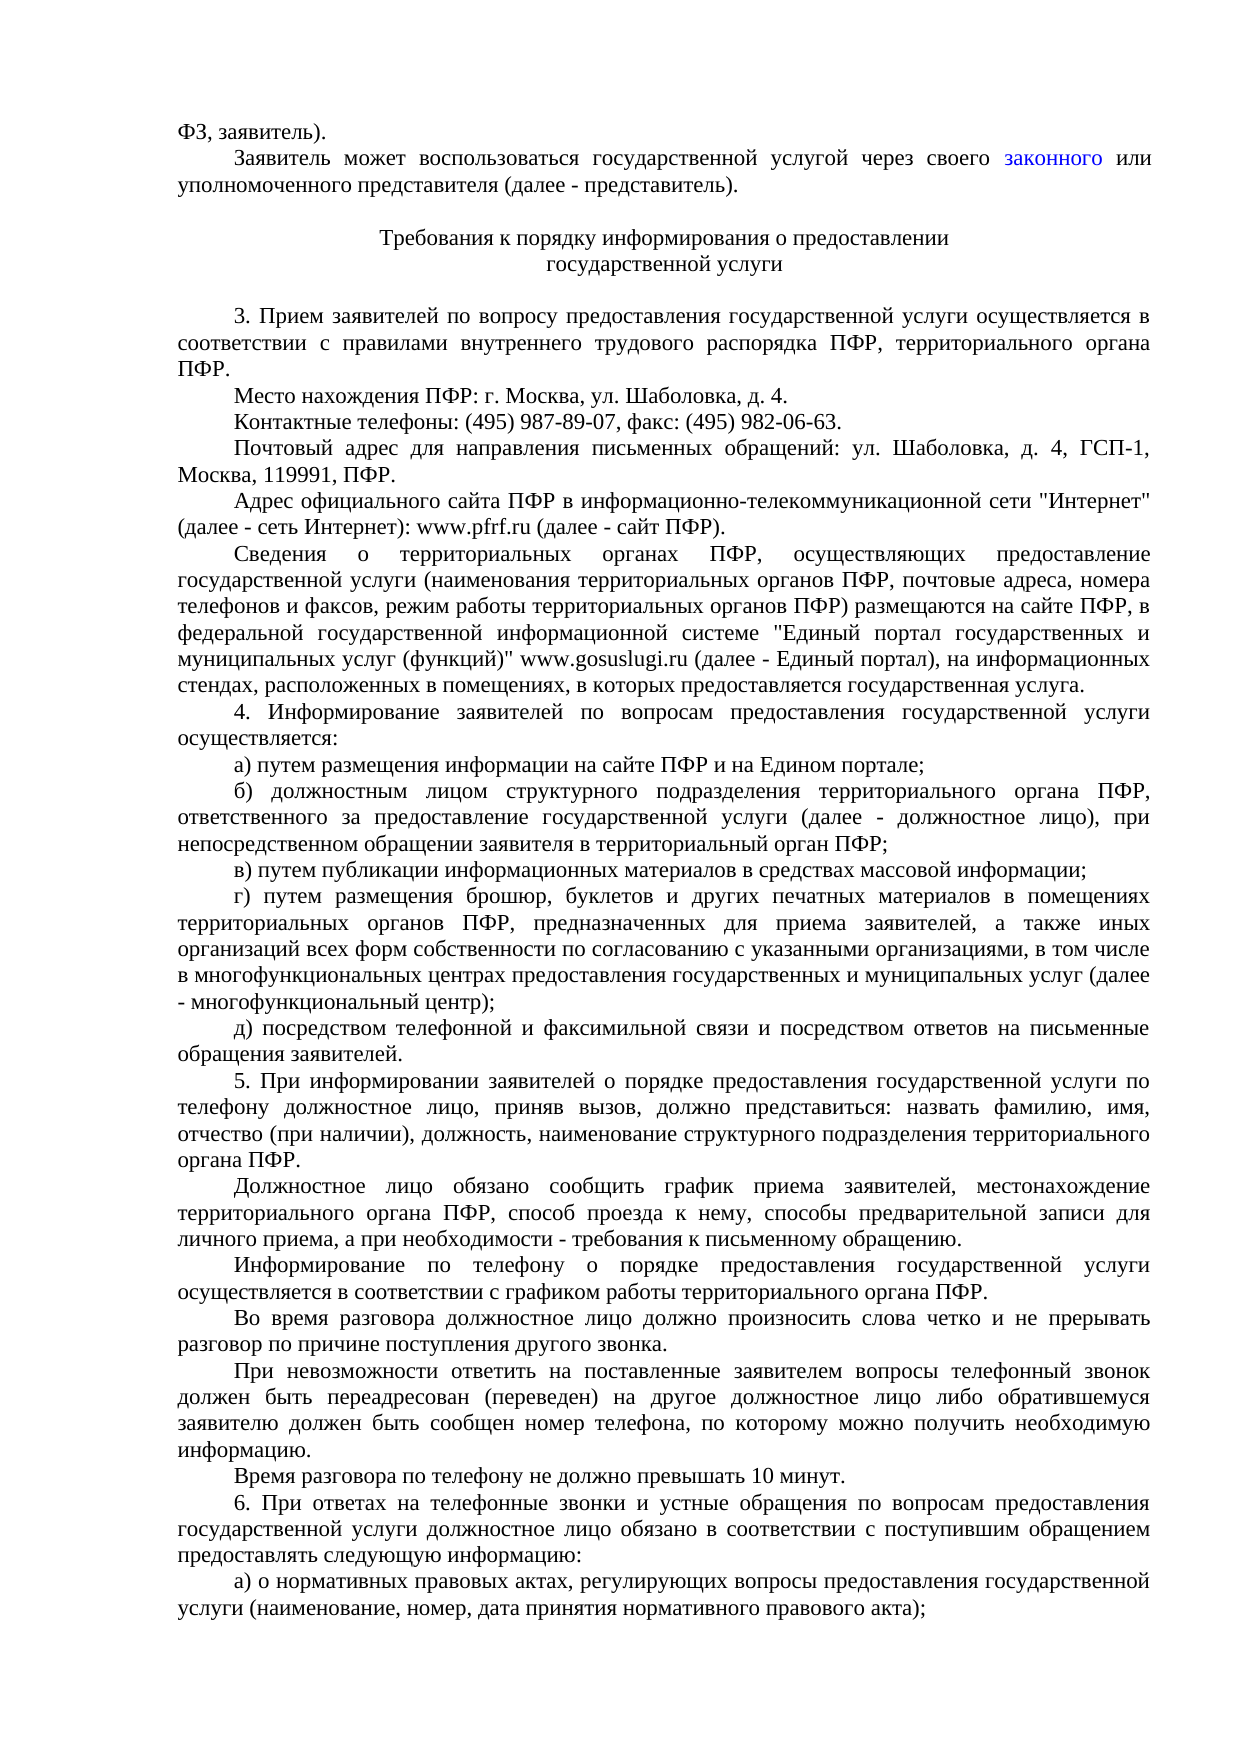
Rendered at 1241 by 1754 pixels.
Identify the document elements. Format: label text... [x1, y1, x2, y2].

text а) путем размещения информации на сайте ПФР и на Едином портале; [177, 751, 1152, 777]
text 6. При ответах на телефонные звонки и устные обращения по вопросам предоставления государственной услуги должностное лицо обязано в соответствии с поступившим обращением предоставлять следующую информацию: [177, 1488, 1152, 1568]
text 4. Информирование заявителей по вопросам предоставления государственной услуги осуществляется: [177, 698, 1152, 751]
text Заявитель может воспользоваться государственной услугой через своего законного или уполномоченного представителя (далее - представитель). [177, 144, 1152, 197]
text Информирование по телефону о порядке предоставления государственной услуги осуществляется в соответствии с графиком работы территориального органа ПФР. [177, 1251, 1152, 1304]
text Требования к порядку информирования о предоставлении [177, 223, 1152, 250]
text в) путем публикации информационных материалов в средствах массовой информации; [177, 856, 1152, 882]
text Должностное лицо обязано сообщить график приема заявителей, местонахождение территориального органа ПФР, способ проезда к нему, способы предварительной записи для личного приема, а при необходимости - требования к письменному обращению. [177, 1172, 1152, 1251]
text Место нахождения ПФР: г. Москва, ул. Шаболовка, д. 4. [177, 382, 1152, 408]
text б) должностным лицом структурного подразделения территориального органа ПФР, ответственного за предоставление государственной услуги (далее - должностное лицо), при непосредственном обращении заявителя в территориальный орган ПФР; [177, 777, 1152, 856]
text 5. При информировании заявителей о порядке предоставления государственной услуги по телефону должностное лицо, приняв вызов, должно представиться: назвать фамилию, имя, отчество (при наличии), должность, наименование структурного подразделения территориального органа ПФР. [177, 1067, 1152, 1172]
text г) путем размещения брошюр, буклетов и других печатных материалов в помещениях территориальных органов ПФР, предназначенных для приема заявителей, а также иных организаций всех форм собственности по согласованию с указанными организациями, в том числе в многофункциональных центрах предоставления государственных и муниципальных услуг (далее - многофункциональный центр); [177, 882, 1152, 1014]
text Почтовый адрес для направления письменных обращений: ул. Шаболовка, д. 4, ГСП-1, Москва, 119991, ПФР. [177, 434, 1152, 487]
text 3. Прием заявителей по вопросу предоставления государственной услуги осуществляется в соответствии с правилами внутреннего трудового распорядка ПФР, территориального органа ПФР. [177, 303, 1152, 382]
text Время разговора по телефону не должно превышать 10 минут. [177, 1462, 1152, 1488]
text д) посредством телефонной и факсимильной связи и посредством ответов на письменные обращения заявителей. [177, 1014, 1152, 1067]
text Контактные телефоны: (495) 987-89-07, факс: (495) 982-06-63. [177, 408, 1152, 434]
text Адрес официального сайта ПФР в информационно-телекоммуникационной сети "Интернет" (далее - сеть Интернет): www.pfrf.ru (далее - сайт ПФР). [177, 487, 1152, 540]
text Сведения о территориальных органах ПФР, осуществляющих предоставление государственной услуги (наименования территориальных органов ПФР, почтовые адреса, номера телефонов и факсов, режим работы территориальных органов ПФР) размещаются на сайте ПФР, в федеральной государственной информационной системе "Единый портал государственных и муниципальных услуг (функций)" www.gosuslugi.ru (далее - Единый портал), на информационных стендах, расположенных в помещениях, в которых предоставляется государственная услуга. [177, 540, 1152, 698]
text а) о нормативных правовых актах, регулирующих вопросы предоставления государственной услуги (наименование, номер, дата принятия нормативного правового акта); [177, 1568, 1152, 1620]
text При невозможности ответить на поставленные заявителем вопросы телефонный звонок должен быть переадресован (переведен) на другое должностное лицо либо обратившемуся заявителю должен быть сообщен номер телефона, по которому можно получить необходимую информацию. [177, 1357, 1152, 1462]
text Во время разговора должностное лицо должно произносить слова четко и не прерывать разговор по причине поступления другого звонка. [177, 1304, 1152, 1357]
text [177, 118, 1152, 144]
text государственной услуги [177, 250, 1152, 276]
